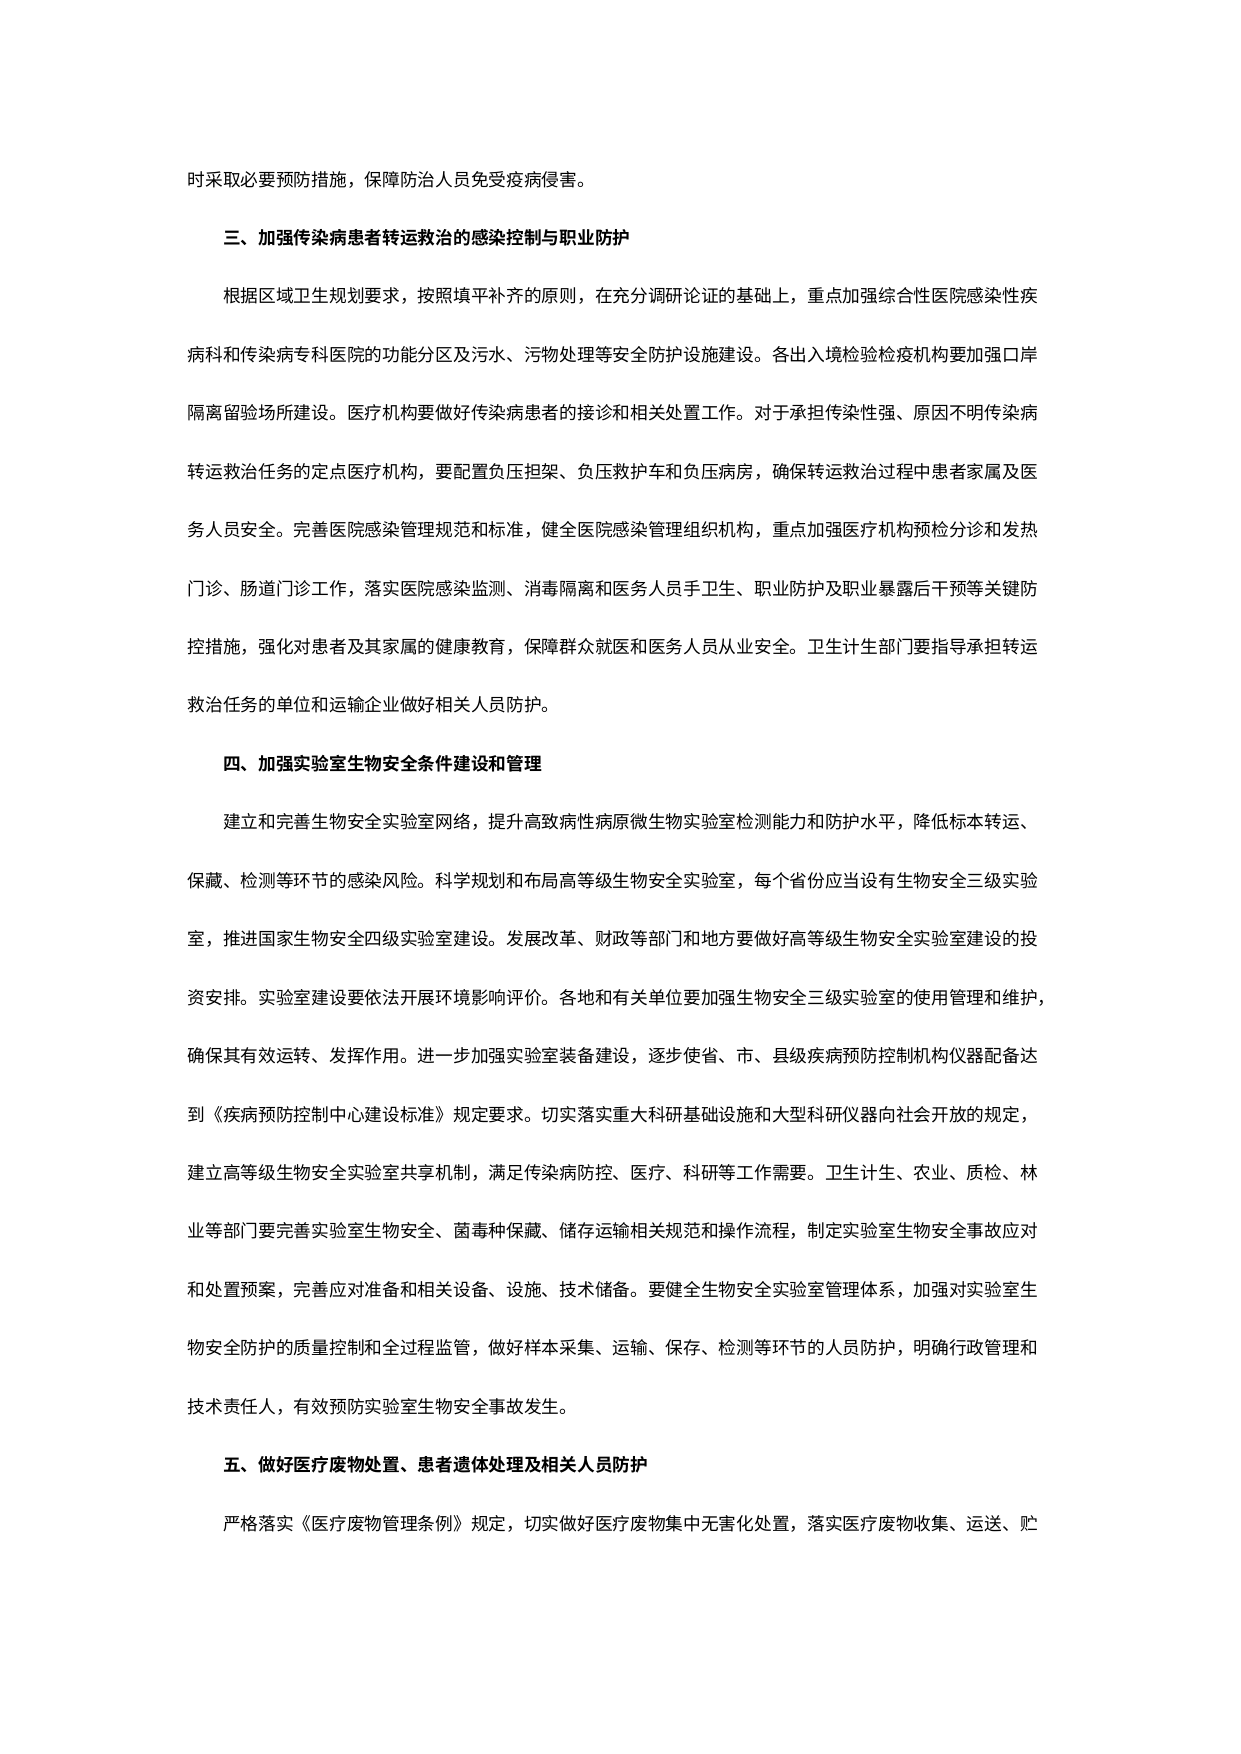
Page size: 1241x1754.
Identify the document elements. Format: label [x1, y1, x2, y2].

text [187, 162, 1053, 1538]
